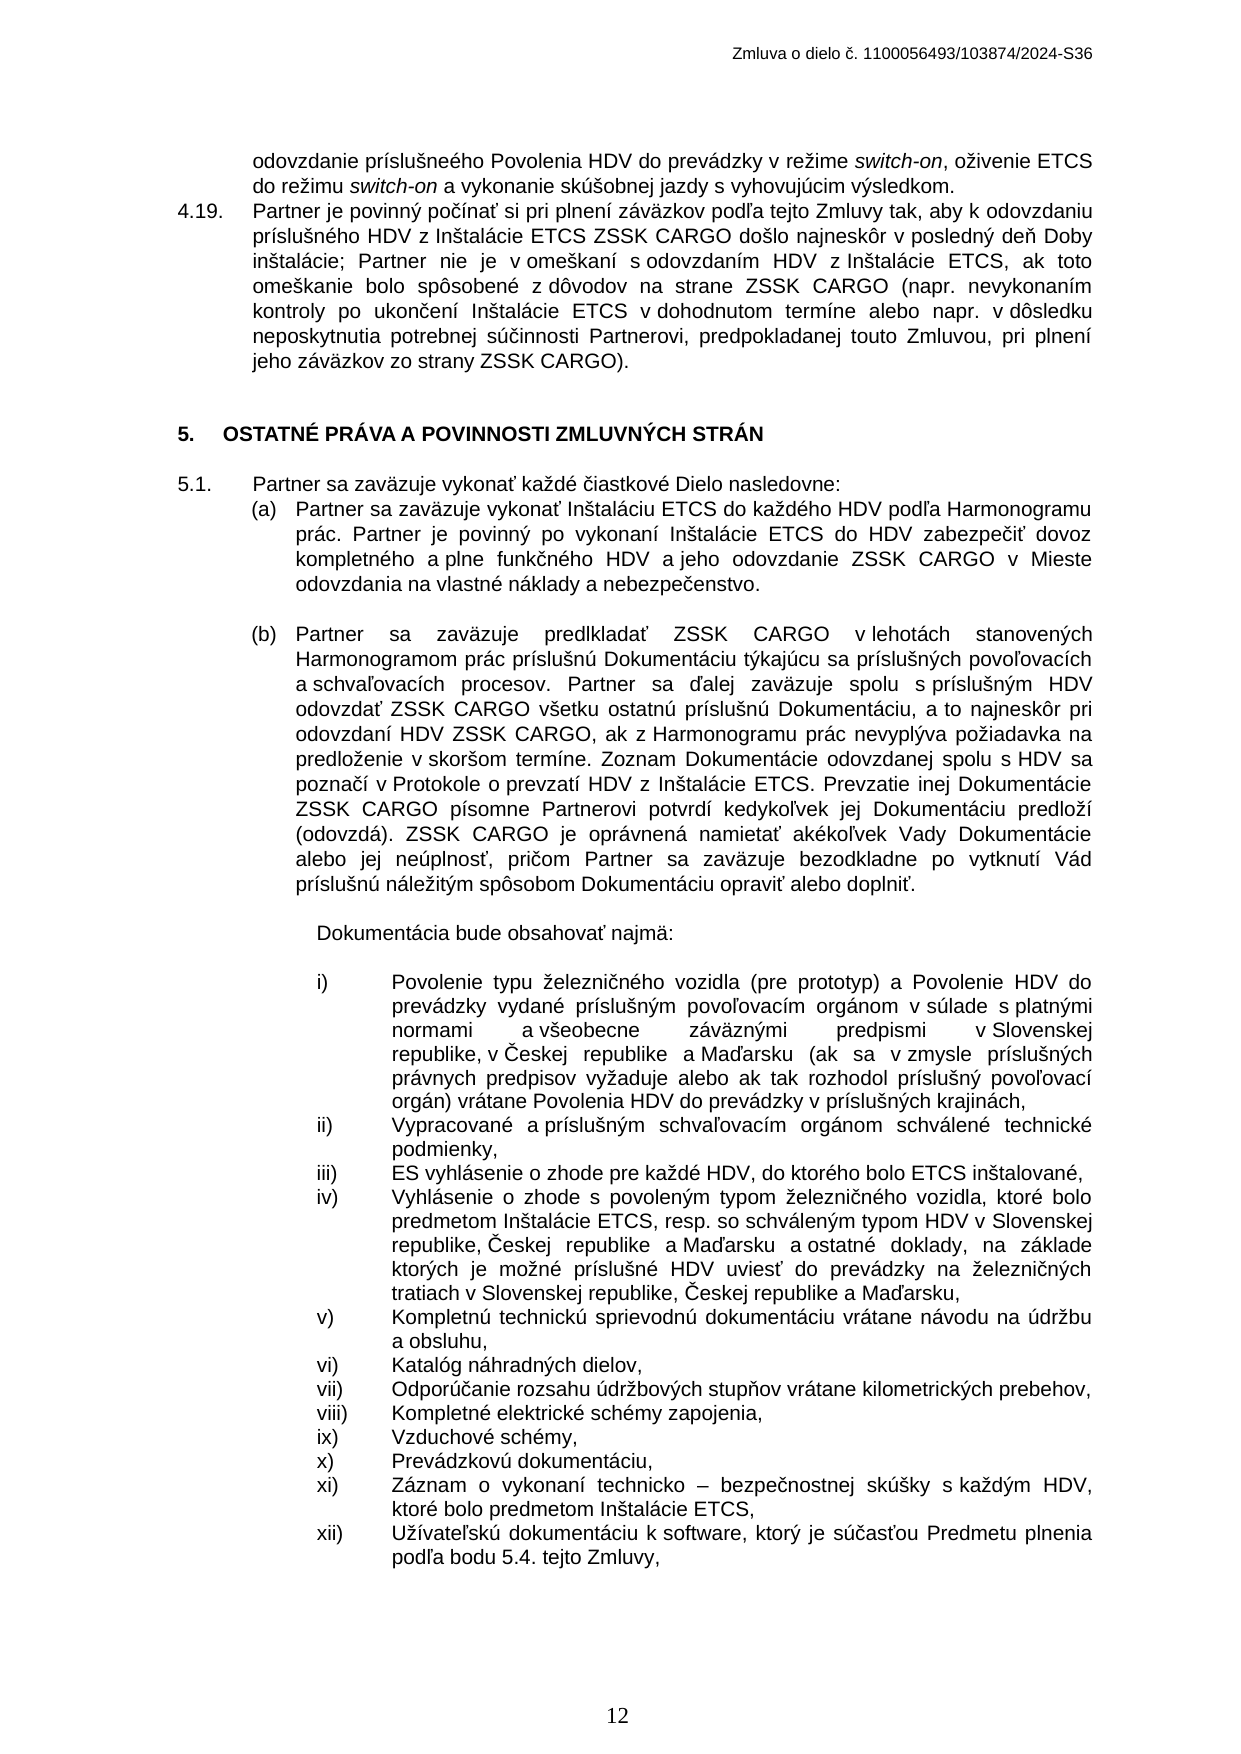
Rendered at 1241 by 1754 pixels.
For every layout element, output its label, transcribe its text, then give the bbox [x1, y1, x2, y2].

subtitle Partner sa zaväzuje predlkladať ZSSK CARGO v lehotách stanovených Harmonogramom prác príslušnú Dokumentáciu týkajúcu sa príslušných povoľovacích a schvaľovacích procesov. Partner sa ďalej zaväzuje spolu s príslušným HDV odovzdať ZSSK CARGO všetku ostatnú príslušnú Dokumentáciu, a to najneskôr pri odovzdaní HDV ZSSK CARGO, ak z Harmonogramu prác nevyplýva požiadavka na predloženie v skoršom termíne. Zoznam Dokumentácie odovzdanej spolu s HDV sa poznačí v Protokole o prevzatí HDV z Inštalácie ETCS. Prevzatie inej Dokumentácie ZSSK CARGO písomne Partnerovi potvrdí kedykoľvek jej Dokumentáciu predloží (odovzdá). ZSSK CARGO je oprávnená namietať akékoľvek Vady Dokumentácie alebo jej neúplnosť, pričom Partner sa zaväzuje bezodkladne po vytknutí Vád príslušnú náležitým spôsobom Dokumentáciu opraviť alebo doplniť. [251, 621, 1093, 896]
list ES vyhlásenie o zhode pre každé HDV, do ktorého bolo ETCS inštalované, [316, 1161, 1093, 1185]
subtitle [177, 148, 1093, 198]
subtitle Partner je povinný počínať si pri plnení záväzkov podľa tejto Zmluvy tak, aby k odovzdaniu príslušného HDV z Inštalácie ETCS ZSSK CARGO došlo najneskôr v posledný deň Doby inštalácie; Partner nie je v omeškaní s odovzdaním HDV z Inštalácie ETCS, ak toto omeškanie bolo spôsobené z dôvodov na strane ZSSK CARGO (napr. nevykonaním kontroly po ukončení Inštalácie ETCS v dohodnutom termíne alebo napr. v dôsledku neposkytnutia potrebnej súčinnosti Partnerovi, predpokladanej touto Zmluvou, pri plnení jeho záväzkov zo strany ZSSK CARGO). [177, 198, 1093, 373]
list Kompletné elektrické schémy zapojenia, [317, 1401, 1093, 1425]
list Užívateľskú dokumentáciu k software, ktorý je súčasťou Predmetu plnenia podľa bodu 5.4. tejto Zmluvy, [317, 1521, 1093, 1568]
subtitle Partner sa zaväzuje vykonať každé čiastkové Dielo nasledovne: [177, 471, 1093, 496]
list Katalóg náhradných dielov, [317, 1353, 1093, 1377]
list Kompletnú technickú sprievodnú dokumentáciu vrátane návodu na údržbu a obsluhu, [317, 1305, 1093, 1353]
list Prevádzkovú dokumentáciu, [317, 1449, 1093, 1473]
list Povolenie typu železničného vozidla (pre prototyp) a Povolenie HDV do prevádzky vydané príslušným povoľovacím orgánom v súlade s platnými normami a všeobecne záväznými predpismi v Slovenskej republike, v Českej republike a Maďarsku (ak sa v zmysle príslušných právnych predpisov vyžaduje alebo ak tak rozhodol príslušný povoľovací orgán) vrátane Povolenia HDV do prevádzky v príslušných krajinách, [317, 969, 1093, 1113]
list Vyhlásenie o zhode s povoleným typom železničného vozidla, ktoré bolo predmetom Inštalácie ETCS, resp. so schváleným typom HDV v Slovenskej republike, Českej republike a Maďarsku a ostatné doklady, na základe ktorých je možné príslušné HDV uviesť do prevádzky na železničných tratiach v Slovenskej republike, Českej republike a Maďarsku, [316, 1185, 1093, 1305]
subtitle Ostatné Práva a povinnosti Zmluvných strán [177, 422, 1093, 446]
subtitle Dokumentácia bude obsahovať najmä: [316, 921, 1093, 944]
subtitle Partner sa zaväzuje vykonať Inštaláciu ETCS do každého HDV podľa Harmonogramu prác. Partner je povinný po vykonaní Inštalácie ETCS do HDV zabezpečiť dovoz kompletného a plne funkčného HDV a jeho odovzdanie ZSSK CARGO v Mieste odovzdania na vlastné náklady a nebezpečenstvo. [251, 496, 1093, 596]
list Vypracované a príslušným schvaľovacím orgánom schválené technické podmienky, [317, 1113, 1093, 1161]
list Odporúčanie rozsahu údržbových stupňov vrátane kilometrických prebehov, [317, 1377, 1093, 1401]
list Záznam o vykonaní technicko – bezpečnostnej skúšky s každým HDV, ktoré bolo predmetom Inštalácie ETCS, [317, 1473, 1093, 1521]
list Vzduchové schémy, [317, 1425, 1093, 1449]
